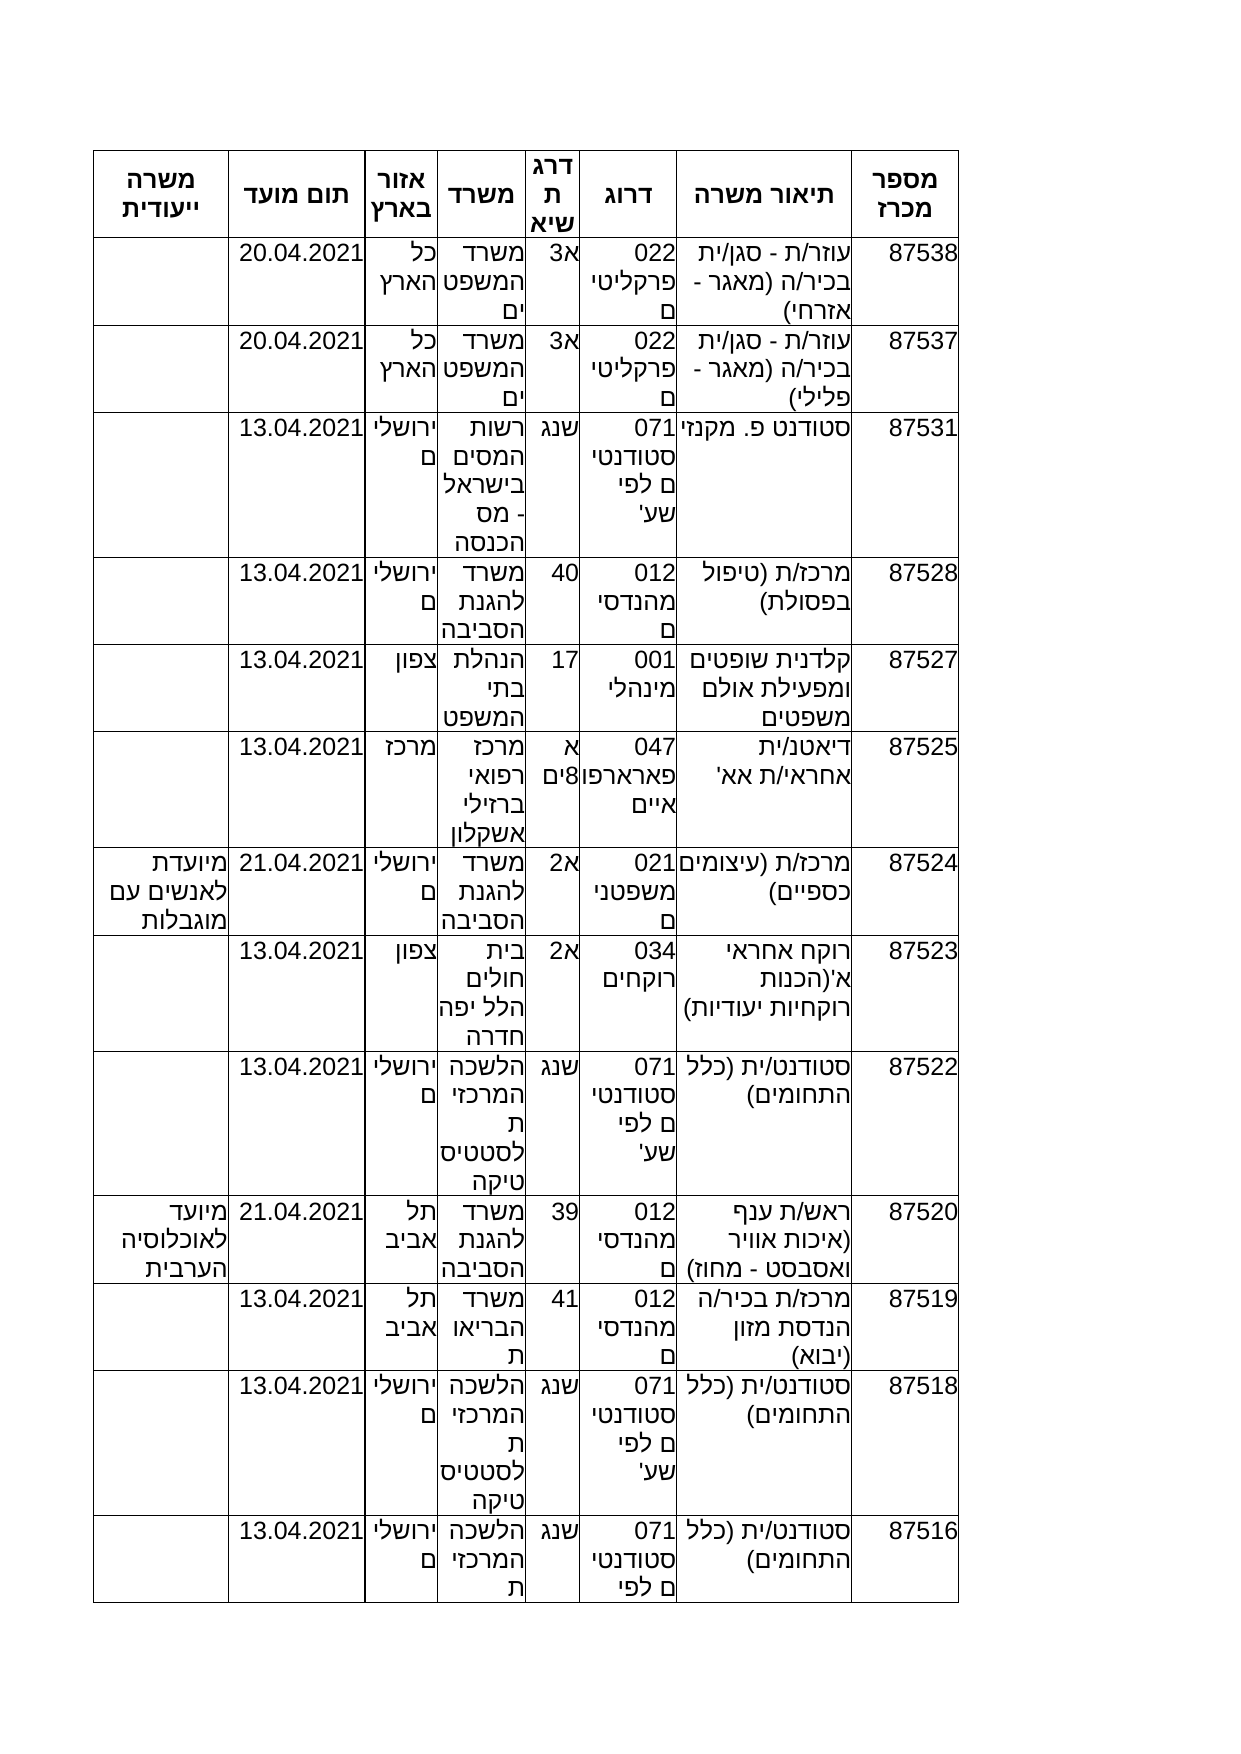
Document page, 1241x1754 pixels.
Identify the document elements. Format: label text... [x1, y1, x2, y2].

table_cell 13.04.2021 [229, 1284, 364, 1370]
table_cell סטודנט/ית (כלל התחומים) [677, 1371, 851, 1515]
table_cell בית חולים הלל יפה חדרה [438, 936, 525, 1051]
table_cell [94, 645, 228, 731]
table_header אזור בארץ [366, 151, 437, 237]
table_cell 13.04.2021 [229, 558, 364, 644]
table_cell א3 [526, 326, 579, 412]
table_cell א2 [526, 848, 579, 934]
table_cell כל הארץ [366, 238, 437, 324]
table_cell 13.04.2021 [229, 1052, 364, 1195]
table_cell ראש/ת ענף (איכות אוויר ואסבסט - מחוז) [677, 1196, 851, 1283]
table_cell שנג [526, 1052, 579, 1195]
table_cell 87519 [852, 1284, 958, 1370]
table_cell 40 [526, 558, 579, 644]
table_cell 87537 [852, 326, 958, 412]
table_cell 87523 [852, 936, 958, 1051]
table_cell משרד הבריאות [438, 1284, 525, 1370]
table_header משרד [438, 151, 525, 237]
table_cell 034 רוקחים [580, 936, 676, 1051]
table_header תום מועד [229, 151, 364, 237]
table_cell א2 [526, 936, 579, 1051]
table_cell הנהלת בתי המשפט [438, 645, 525, 731]
table_header מספר מכרז [852, 151, 958, 237]
table_cell 13.04.2021 [229, 1516, 364, 1602]
table_cell מיועדת לאנשים עם מוגבלות [94, 848, 228, 934]
table_cell מרכז/ת בכיר/ה הנדסת מזון (יבוא) [677, 1284, 851, 1370]
table_cell קלדנית שופטים ומפעילת אולם משפטים [677, 645, 851, 731]
table_cell ירושלים [366, 413, 437, 557]
table_cell [94, 326, 228, 412]
table_cell משרד להגנת הסביבה [438, 1196, 525, 1283]
table_cell הלשכה המרכזית לסטטיסטיקה [438, 1052, 525, 1195]
table_cell רשות המסים בישראל - מס הכנסה [438, 413, 525, 557]
table_cell 071 סטודנטים לפי שע' [580, 1371, 676, 1515]
table_cell 87520 [852, 1196, 958, 1283]
table_cell 13.04.2021 [229, 1371, 364, 1515]
table_cell שנג [526, 1516, 579, 1602]
table_cell 17 [526, 645, 579, 731]
table_cell 022 פרקליטים [580, 326, 676, 412]
table_cell שנג [526, 1371, 579, 1515]
table_cell רוקח אחראי א'(הכנות רוקחיות יעודיות) [677, 936, 851, 1051]
table_cell ירושלים [366, 1052, 437, 1195]
table_cell 87516 [852, 1516, 958, 1602]
table_cell משרד המשפטים [438, 326, 525, 412]
table_cell 87538 [852, 238, 958, 324]
table_cell ירושלים [366, 1371, 437, 1515]
table_cell משרד המשפטים [438, 238, 525, 324]
table_header דרגת שיא [526, 151, 579, 237]
table_cell 20.04.2021 [229, 326, 364, 412]
table_cell א8ים [526, 732, 579, 847]
table_cell 87518 [852, 1371, 958, 1515]
table_cell תל אביב [366, 1196, 437, 1283]
table_cell [94, 238, 228, 324]
table_cell 87525 [852, 732, 958, 847]
table_cell [94, 413, 228, 557]
table_cell הלשכה המרכזית לסטטיסטיקה [438, 1371, 525, 1515]
table_cell מיועד לאוכלוסיה הערבית [94, 1196, 228, 1283]
table_cell משרד להגנת הסביבה [438, 558, 525, 644]
table_cell שנג [526, 413, 579, 557]
table_cell עוזר/ת - סגן/ית בכיר/ה (מאגר - פלילי) [677, 326, 851, 412]
table_cell סטודנט/ית (כלל התחומים) [677, 1052, 851, 1195]
table_cell מרכז/ת (טיפול בפסולת) [677, 558, 851, 644]
table_cell 20.04.2021 [229, 238, 364, 324]
table_cell צפון [366, 936, 437, 1051]
table_cell [94, 558, 228, 644]
table_cell 047 פארארפואיים [580, 732, 676, 847]
table_cell [94, 1052, 228, 1195]
table_header משרה ייעודית [94, 151, 228, 237]
table_cell מרכז רפואי ברזילי אשקלון [438, 732, 525, 847]
table_cell כל הארץ [366, 326, 437, 412]
table_cell משרד להגנת הסביבה [438, 848, 525, 934]
table_cell 87522 [852, 1052, 958, 1195]
table_cell 012 מהנדסים [580, 1196, 676, 1283]
table_cell 87531 [852, 413, 958, 557]
table_cell 41 [526, 1284, 579, 1370]
table_cell הלשכה המרכזית לסטטיסטיקה [438, 1516, 525, 1602]
table_cell מרכז [366, 732, 437, 847]
table_cell ירושלים [366, 848, 437, 934]
table_cell 87528 [852, 558, 958, 644]
table_cell [94, 732, 228, 847]
table_cell [94, 1284, 228, 1370]
table_cell 13.04.2021 [229, 732, 364, 847]
table_cell [94, 1516, 228, 1602]
table_cell 071 סטודנטים לפי שע' [580, 1052, 676, 1195]
table_cell 071 סטודנטים לפי שע' [580, 1516, 676, 1602]
table_cell ירושלים [366, 1516, 437, 1602]
table_cell דיאטנ/ית אחראי/ת אא' [677, 732, 851, 847]
table_cell 012 מהנדסים [580, 1284, 676, 1370]
table_cell 13.04.2021 [229, 413, 364, 557]
table_cell צפון [366, 645, 437, 731]
table_header תיאור משרה [677, 151, 851, 237]
table_cell 13.04.2021 [229, 936, 364, 1051]
table_cell 071 סטודנטים לפי שע' [580, 413, 676, 557]
table_cell 012 מהנדסים [580, 558, 676, 644]
table_cell 87524 [852, 848, 958, 934]
table_header דרוג [580, 151, 676, 237]
table_cell סטודנט פ. מקנזי [677, 413, 851, 557]
table_cell [94, 936, 228, 1051]
table_cell 21.04.2021 [229, 848, 364, 934]
table_cell תל אביב [366, 1284, 437, 1370]
table_cell 87527 [852, 645, 958, 731]
table_cell 021 משפטנים [580, 848, 676, 934]
table_cell עוזר/ת - סגן/ית בכיר/ה (מאגר - אזרחי) [677, 238, 851, 324]
table_cell 13.04.2021 [229, 645, 364, 731]
table_cell [94, 1371, 228, 1515]
table_cell 21.04.2021 [229, 1196, 364, 1283]
table_cell 022 פרקליטים [580, 238, 676, 324]
table_cell א3 [526, 238, 579, 324]
table_cell סטודנט/ית (כלל התחומים) [677, 1516, 851, 1602]
table_cell ירושלים [366, 558, 437, 644]
table_cell מרכז/ת (עיצומים כספיים) [677, 848, 851, 934]
table_cell 001 מינהלי [580, 645, 676, 731]
table_cell 39 [526, 1196, 579, 1283]
